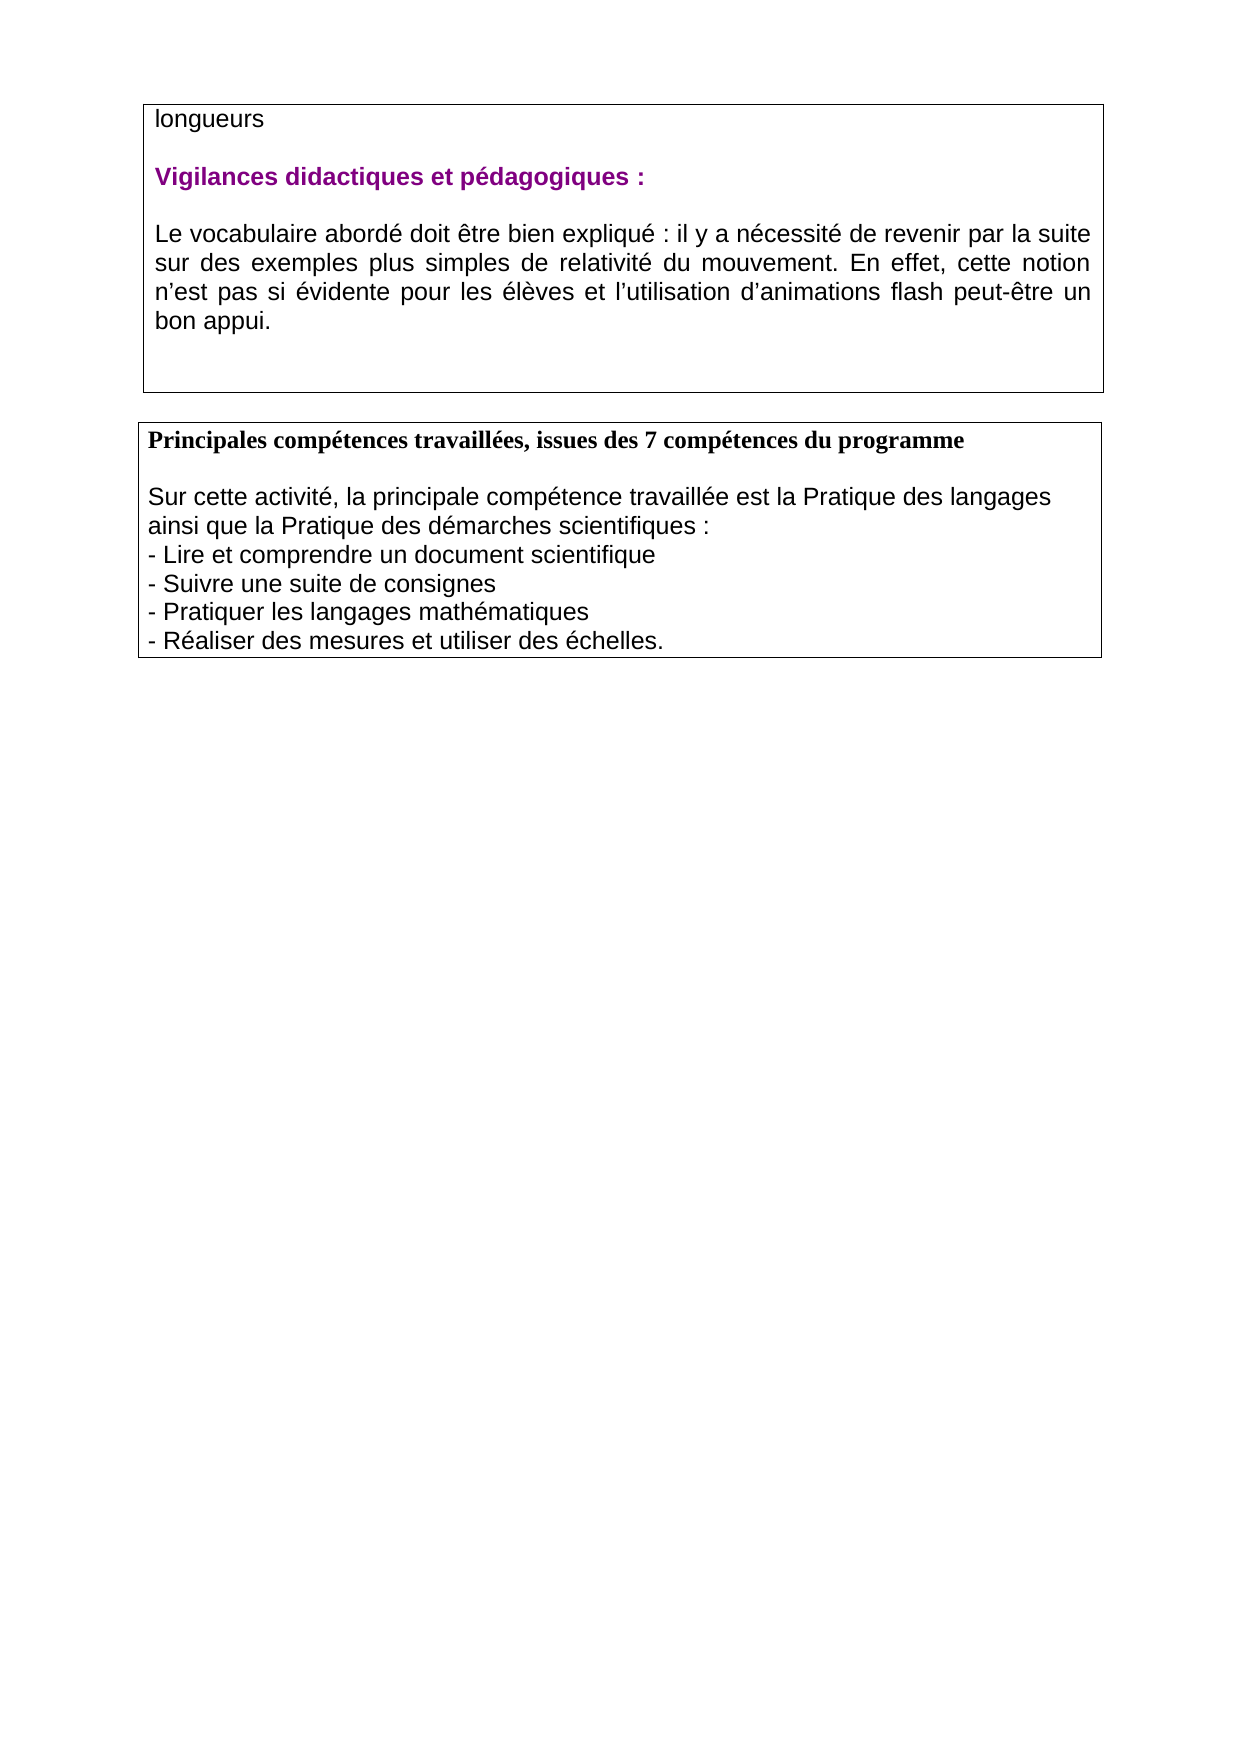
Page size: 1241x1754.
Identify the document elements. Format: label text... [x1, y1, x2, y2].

text - Suivre une suite de consignes [148, 569, 1093, 597]
text - Pratiquer les langages mathématiques [148, 597, 1093, 623]
text - Lire et comprendre un document scientifique [148, 540, 1093, 569]
text - Réaliser des mesures et utiliser des échelles. [139, 623, 1101, 657]
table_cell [144, 105, 1103, 392]
text Principales compétences travaillées, issues des 7 compétences du programme [139, 423, 1101, 454]
text Sur cette activité, la principale compétence travaillée est la Pratique des langages ainsi que la Pratique des démarches scientifiques : [148, 482, 1093, 540]
